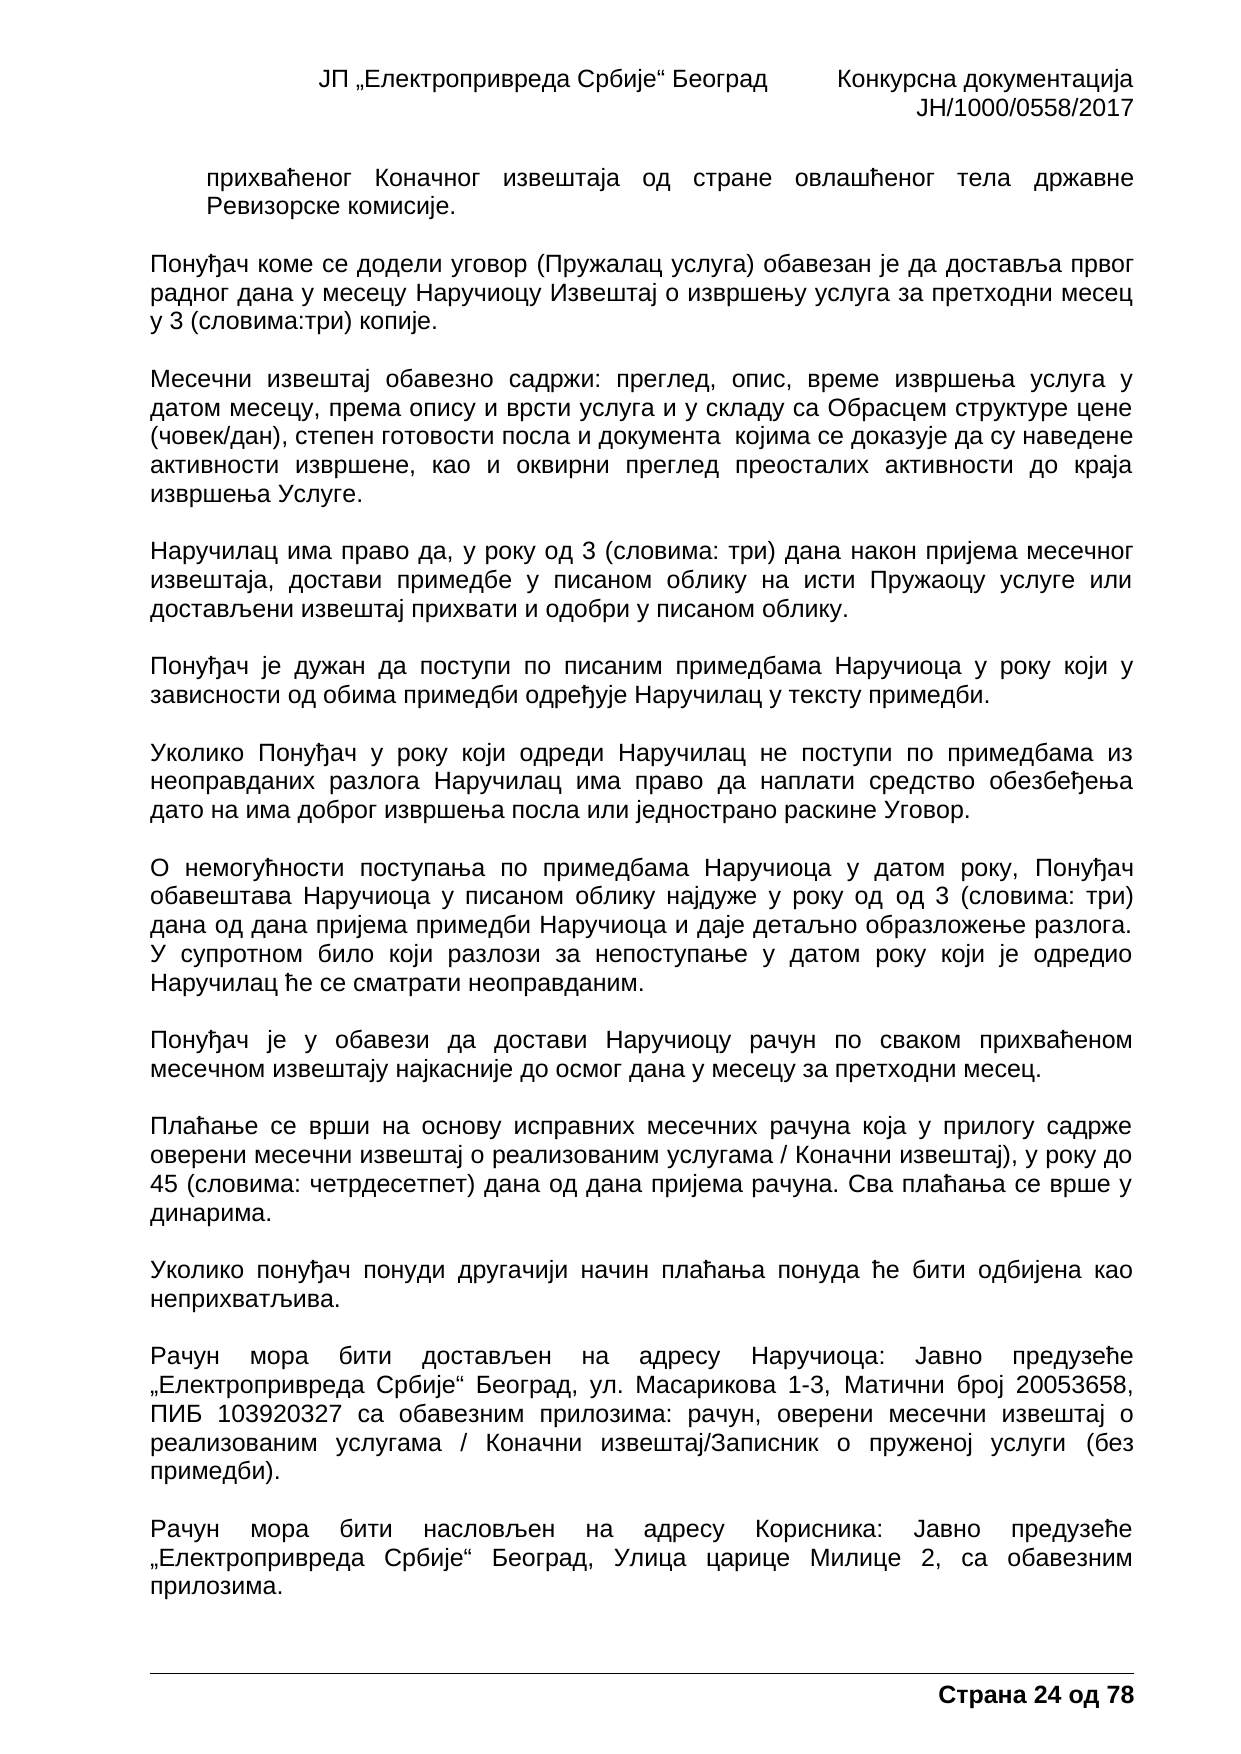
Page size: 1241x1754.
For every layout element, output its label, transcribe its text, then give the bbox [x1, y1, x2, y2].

text Уколико понуђач понуди другачији начин плаћања понуда ће бити одбијена као неприхватљива. [150, 1255, 1134, 1312]
text Понуђач коме се додели уговор (Пружалац услуга) обавезан је да доставља првог радног дана у месецу Наручиоцу Извештај о извршењу услуга за претходни месец у 3 (словима:три) копије. [150, 249, 1134, 335]
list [206, 162, 1134, 220]
text Плаћање се врши на основу исправних месечних рачуна која у прилогу садрже оверени месечни извештај о реализованим услугама / Коначни извештај), у року до 45 (словима: четрдесетпет) дана од дана пријема рачуна. Сва плаћања се врше у динарима. [150, 1111, 1134, 1226]
text Наручилац има право да, у року од 3 (словима: три) дана након пријема месечног извештаја, достави примедбе у писаном облику на исти Пружаоцу услуге или достављени извештај прихвати и одобри у писаном облику. [150, 536, 1134, 622]
text Рачун мора бити насловљен на адресу Корисника: Јавно предузеће „Електропривреда Србије“ Београд, Улица царице Милице 2, са обавезним прилозима. [150, 1514, 1134, 1600]
text Понуђач је у обавези да достави Наручиоцу рачун по сваком прихваћеном месечном извештају најкасније до осмог дана у месецу за претходни месец. [150, 1025, 1134, 1082]
text Рачун мора бити достављен на адресу Наручиоца: Јавно предузеће „Електропривреда Србије“ Београд, ул. Масарикова 1-3, Матични број 20053658, ПИБ 103920327 са обавезним прилозима: рачун, оверени месечни извештај о реализованим услугама / Коначни извештај/Записник о пруженој услуги (без примедби). [150, 1341, 1134, 1485]
text Понуђач је дужан да поступи по писаним примедбама Наручиоца у року који у зависности од обима примедби одређује Наручилац у тексту примедби. [150, 651, 1134, 709]
text Уколико Понуђач у року који одреди Наручилац не поступи по примедбама из неоправданих разлога Наручилац има право да наплати средство обезбеђења дато на има доброг извршења посла или једнострано раскине Уговор. [150, 737, 1134, 824]
text Месечни извештај обавезно садржи: преглед, опис, време извршења услуга у датом месецу, према опису и врсти услуга и у складу са Обрасцем структуре цене (човек/дан), степен готовости посла и документа којима се доказује да су наведене активности извршене, као и оквирни преглед преосталих активности до краја извршења Услуге. [150, 364, 1134, 507]
text О немогућности поступања по примедбама Наручиоца у датом року, Понуђач обавештава Наручиоца у писаном облику најдуже у року од од 3 (словима: три) дана од дана пријема примедби Наручиоца и даје детаљно образложење разлога. У супротном било који разлози за непоступање у датом року који је одредио Наручилац ће се сматрати неоправданим. [150, 852, 1134, 996]
